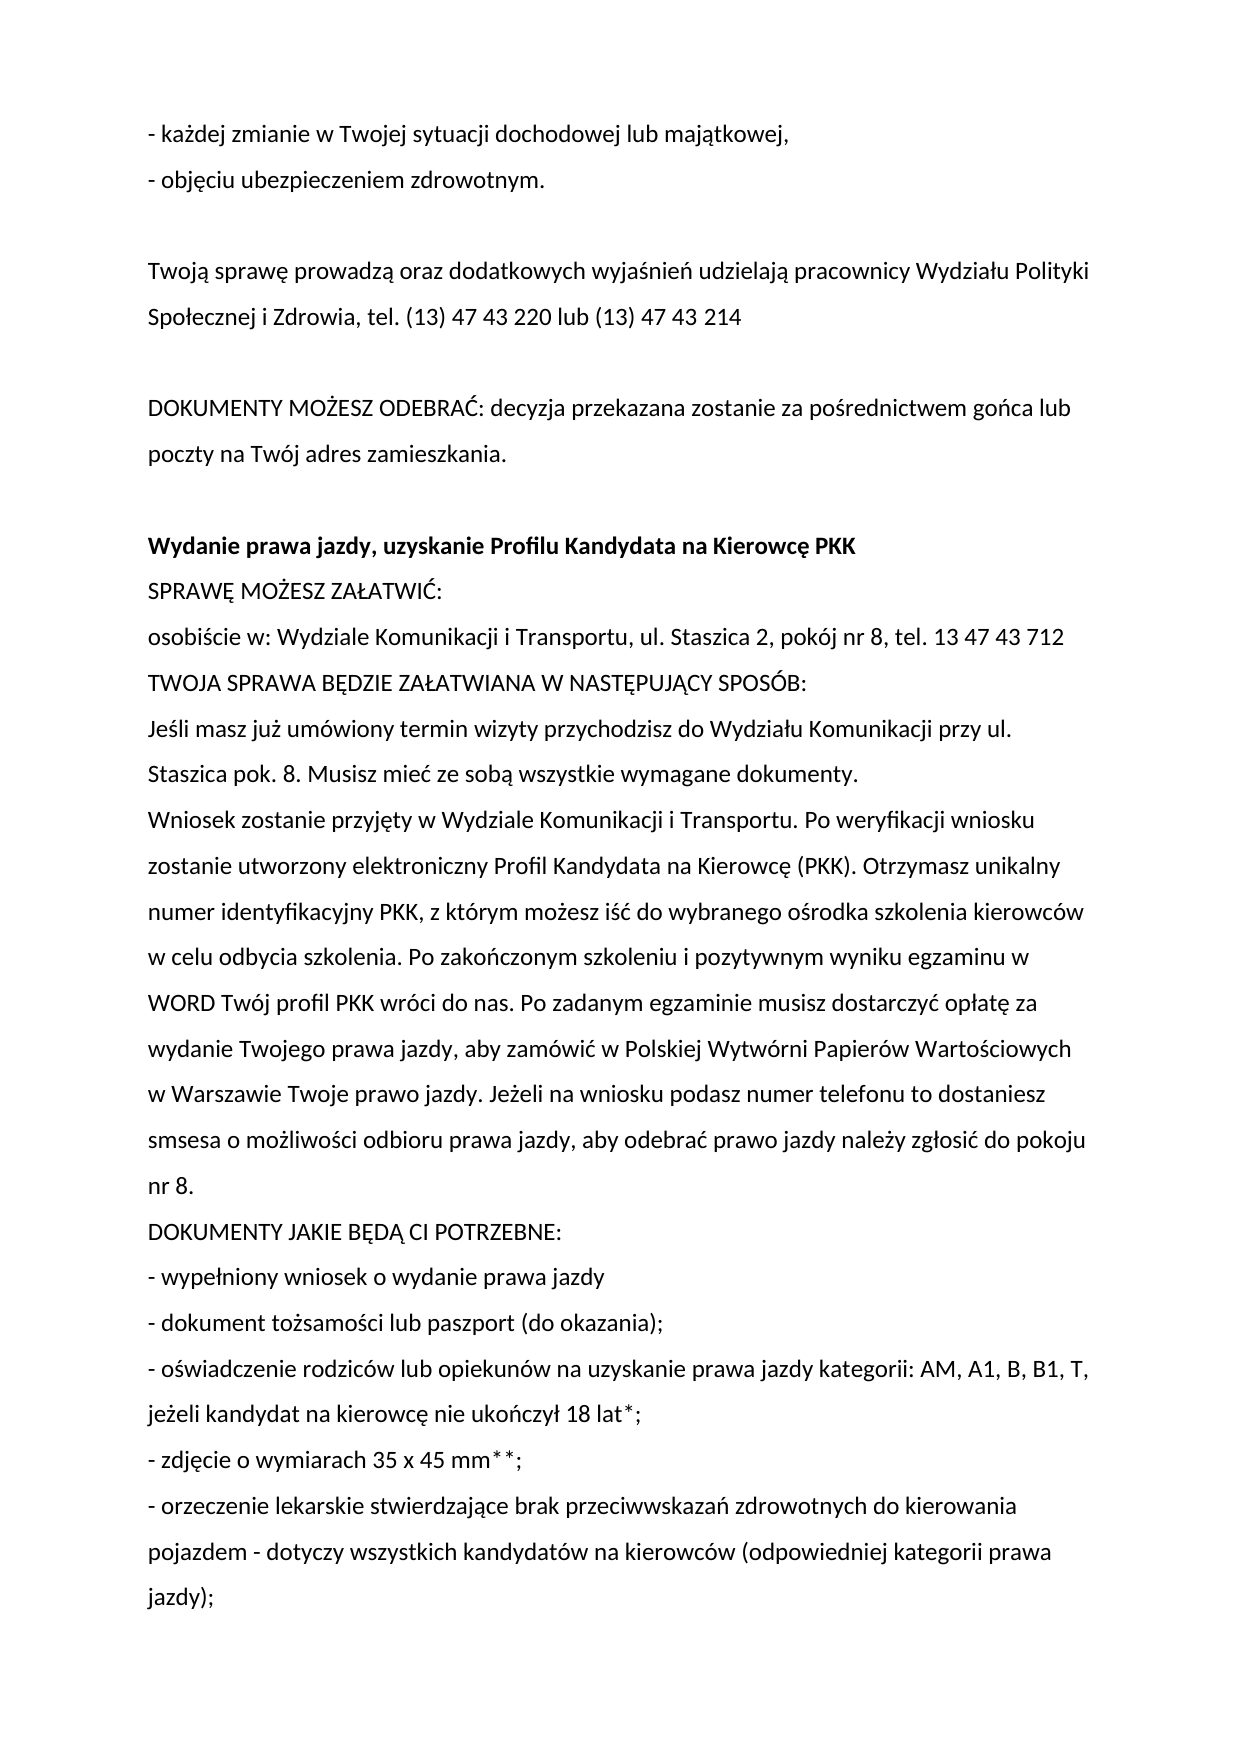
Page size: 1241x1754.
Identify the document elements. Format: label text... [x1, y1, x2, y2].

text DOKUMENTY MOŻESZ ODEBRAĆ: decyzja przekazana zostanie za pośrednictwem gońca lub poczty na Twój adres zamieszkania. [148, 393, 1093, 469]
text Wniosek zostanie przyjęty w Wydziale Komunikacji i Transportu. Po weryfikacji wniosku zostanie utworzony elektroniczny Profil Kandydata na Kierowcę (PKK). Otrzymasz unikalny numer identyfikacyjny PKK, z którym możesz iść do wybranego ośrodka szkolenia kierowców w celu odbycia szkolenia. Po zakończonym szkoleniu i pozytywnym wyniku egzaminu w WORD Twój profil PKK wróci do nas. Po zadanym egzaminie musisz dostarczyć opłatę za wydanie Twojego prawa jazdy, aby zamówić w Polskiej Wytwórni Papierów Wartościowych w Warszawie Twoje prawo jazdy. Jeżeli na wniosku podasz numer telefonu to dostaniesz smsesa o możliwości odbioru prawa jazdy, aby odebrać prawo jazdy należy zgłosić do pokoju nr 8. [148, 804, 1093, 1201]
text DOKUMENTY JAKIE BĘDĄ CI POTRZEBNE: [148, 1216, 1093, 1246]
text Jeśli masz już umówiony termin wizyty przychodzisz do Wydziału Komunikacji przy ul. Staszica pok. 8. Musisz mieć ze sobą wszystkie wymagane dokumenty. [148, 713, 1093, 789]
text Twoją sprawę prowadzą oraz dodatkowych wyjaśnień udzielają pracownicy Wydziału Polityki Społecznej i Zdrowia, tel. (13) 47 43 220 lub (13) 47 43 214 [148, 255, 1093, 332]
text - wypełniony wniosek o wydanie prawa jazdy [148, 1261, 1093, 1292]
text - orzeczenie lekarskie stwierdzające brak przeciwwskazań zdrowotnych do kierowania pojazdem - dotyczy wszystkich kandydatów na kierowców (odpowiedniej kategorii prawa jazdy); [148, 1490, 1093, 1612]
text osobiście w: Wydziale Komunikacji i Transportu, ul. Staszica 2, pokój nr 8, tel. 13 47 43 712 [148, 621, 1093, 652]
text - objęciu ubezpieczeniem zdrowotnym. [148, 164, 1093, 194]
text - dokument tożsamości lub paszport (do okazania); [148, 1307, 1093, 1338]
text Wydanie prawa jazdy, uzyskanie Profilu Kandydata na Kierowcę PKK [148, 530, 1093, 560]
text TWOJA SPRAWA BĘDZIE ZAŁATWIANA W NASTĘPUJĄCY SPOSÓB: [148, 667, 1093, 697]
text - zdjęcie o wymiarach 35 x 45 mm**; [148, 1444, 1093, 1475]
text - każdej zmianie w Twojej sytuacji dochodowej lub majątkowej, [148, 118, 1093, 149]
text - oświadczenie rodziców lub opiekunów na uzyskanie prawa jazdy kategorii: AM, A1, B, B1, T, jeżeli kandydat na kierowcę nie ukończył 18 lat*; [148, 1353, 1093, 1429]
text SPRAWĘ MOŻESZ ZAŁATWIĆ: [148, 576, 1093, 606]
